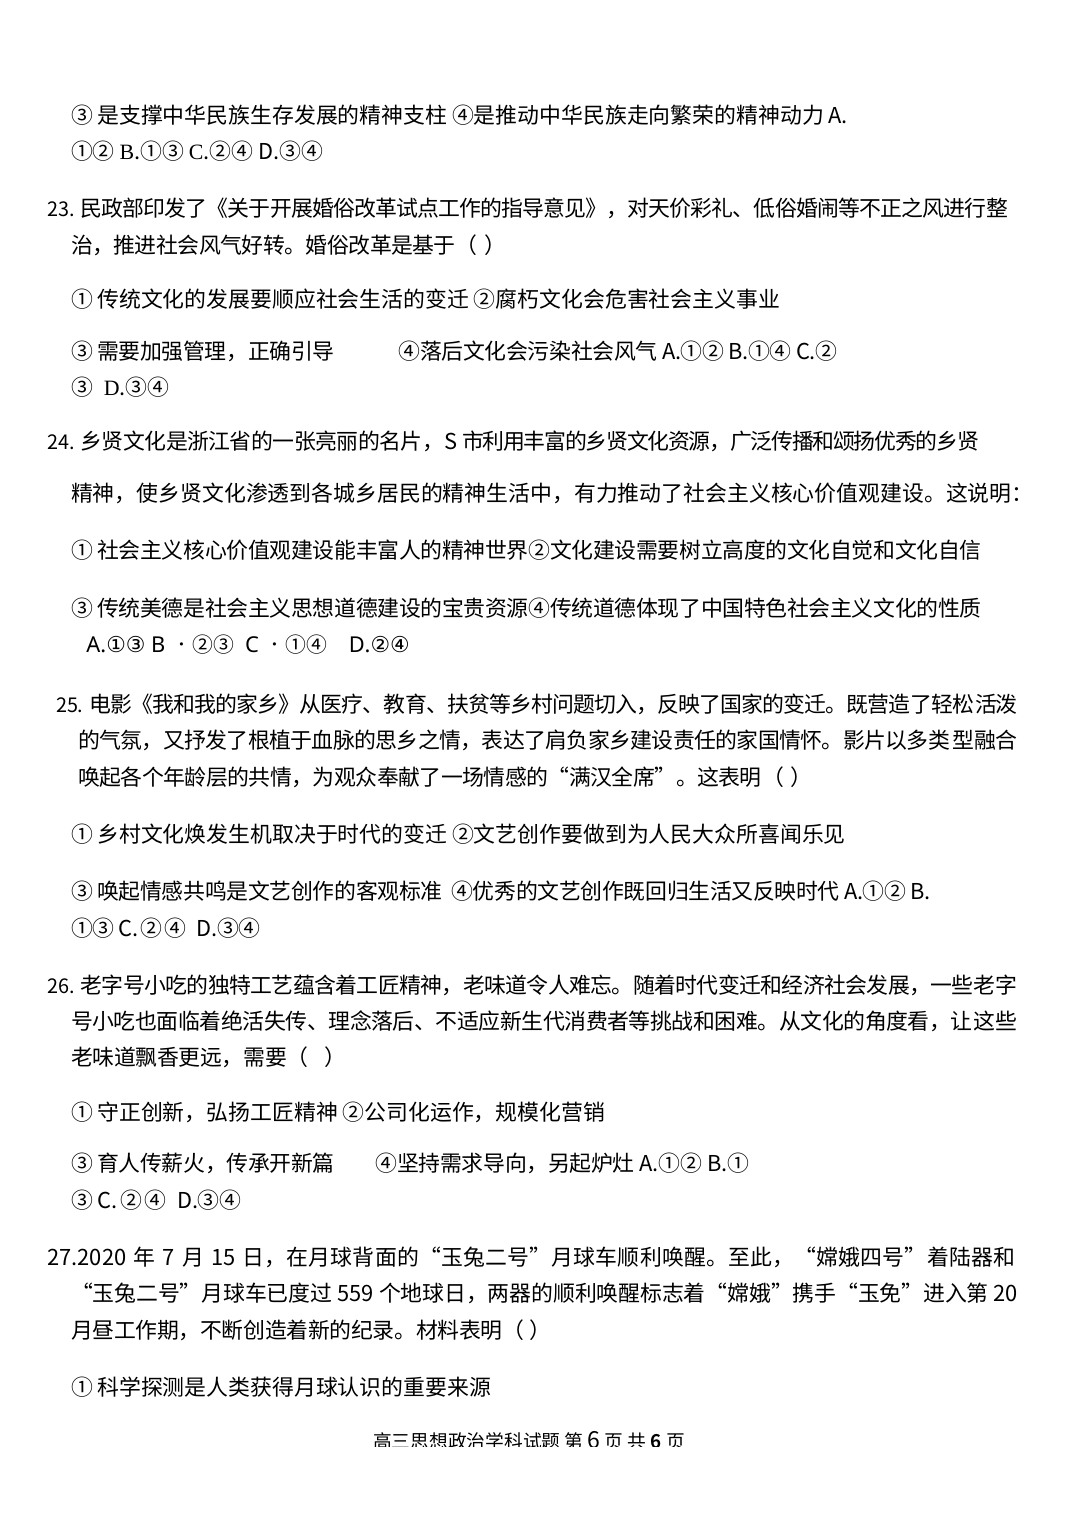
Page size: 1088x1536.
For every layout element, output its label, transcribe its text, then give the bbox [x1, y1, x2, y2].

text ③需要加强管理，正确引导 ④落后文化会污染社会风气A.①② B.①④ C.②③ D.③④ [71, 334, 860, 402]
text ①乡村文化焕发生机取决于时代的变迁 ②文艺创作要做到为人民大众所喜闻乐见 [71, 817, 1083, 849]
text ③传统美德是社会主义思想道德建设的宝贵资源④传统道德体现了中国特色社会主义文化的性质 [71, 591, 1083, 622]
text ③育人传薪火，传承开新篇 ④坚持需求导向，另起炉灶A.①② B.①③ C.②④ D.③④ [71, 1146, 752, 1214]
list 乡贤文化是浙江省的一张亮丽的名片，S 市利用丰富的乡贤文化资源，广泛传播和颂扬优秀的乡贤 [47, 427, 1083, 455]
list 老字号小吃的独特工艺蕴含着工匠精神，老味道令人难忘。随着时代变迁和经济社会发展，一些老字号小吃也面临着绝活失传、理念落后、不适应新生代消费者等挑战和困难。从文化的角度看，让这些老味道飘香更远，需要（ ） [47, 968, 1017, 1072]
text 27.2020 年 7 月 15 日，在月球背面的“玉兔二号”月球车顺利唤醒。至此，“嫦娥四号”着陆器和“玉兔二号”月球车已度过 559 个地球日，两器的顺利唤醒标志着“嫦娥”携手“玉免”进入第20 月昼工作期，不断创造着新的纪录。材料表明（ ） [47, 1240, 1017, 1344]
text ①社会主义核心价值观建设能丰富人的精神世界②文化建设需要树立高度的文化自觉和文化自信 [71, 533, 1083, 565]
list 民政部印发了《关于开展婚俗改革试点工作的指导意见》，对天价彩礼、低俗婚闹等不正之风进行整治，推进社会风气好转。婚俗改革是基于（ ） [47, 191, 1017, 259]
text ①科学探测是人类获得月球认识的重要来源 [71, 1370, 1083, 1402]
list 电影《我和我的家乡》从医疗、教育、扶贫等乡村问题切入，反映了国家的变迁。既营造了轻松活泼的气氛，又抒发了根植于血脉的思乡之情，表达了肩负家乡建设责任的家国情怀。影片以多类型融合唤起各个年龄层的共情，为观众奉献了一场情感的“满汉全席”。这表明（ ） [56, 687, 1017, 791]
text ①传统文化的发展要顺应社会生活的变迁 ②腐朽文化会危害社会主义事业 [71, 285, 1083, 313]
text ③是支撑中华民族生存发展的精神支柱 ④是推动中华民族走向繁荣的精神动力A.①② B.①③ C.②④ D.③④ [71, 98, 860, 166]
text ③唤起情感共鸣是文艺创作的客观标准 ④优秀的文艺创作既回归生活又反映时代A.①② B.①③ C.②④ D.③④ [71, 874, 940, 942]
text 精神，使乡贤文化渗透到各城乡居民的精神生活中，有力推动了社会主义核心价值观建设。这说明： [71, 476, 1083, 508]
text ①守正创新，弘扬工匠精神 ②公司化运作，规模化营销 [71, 1098, 1083, 1126]
